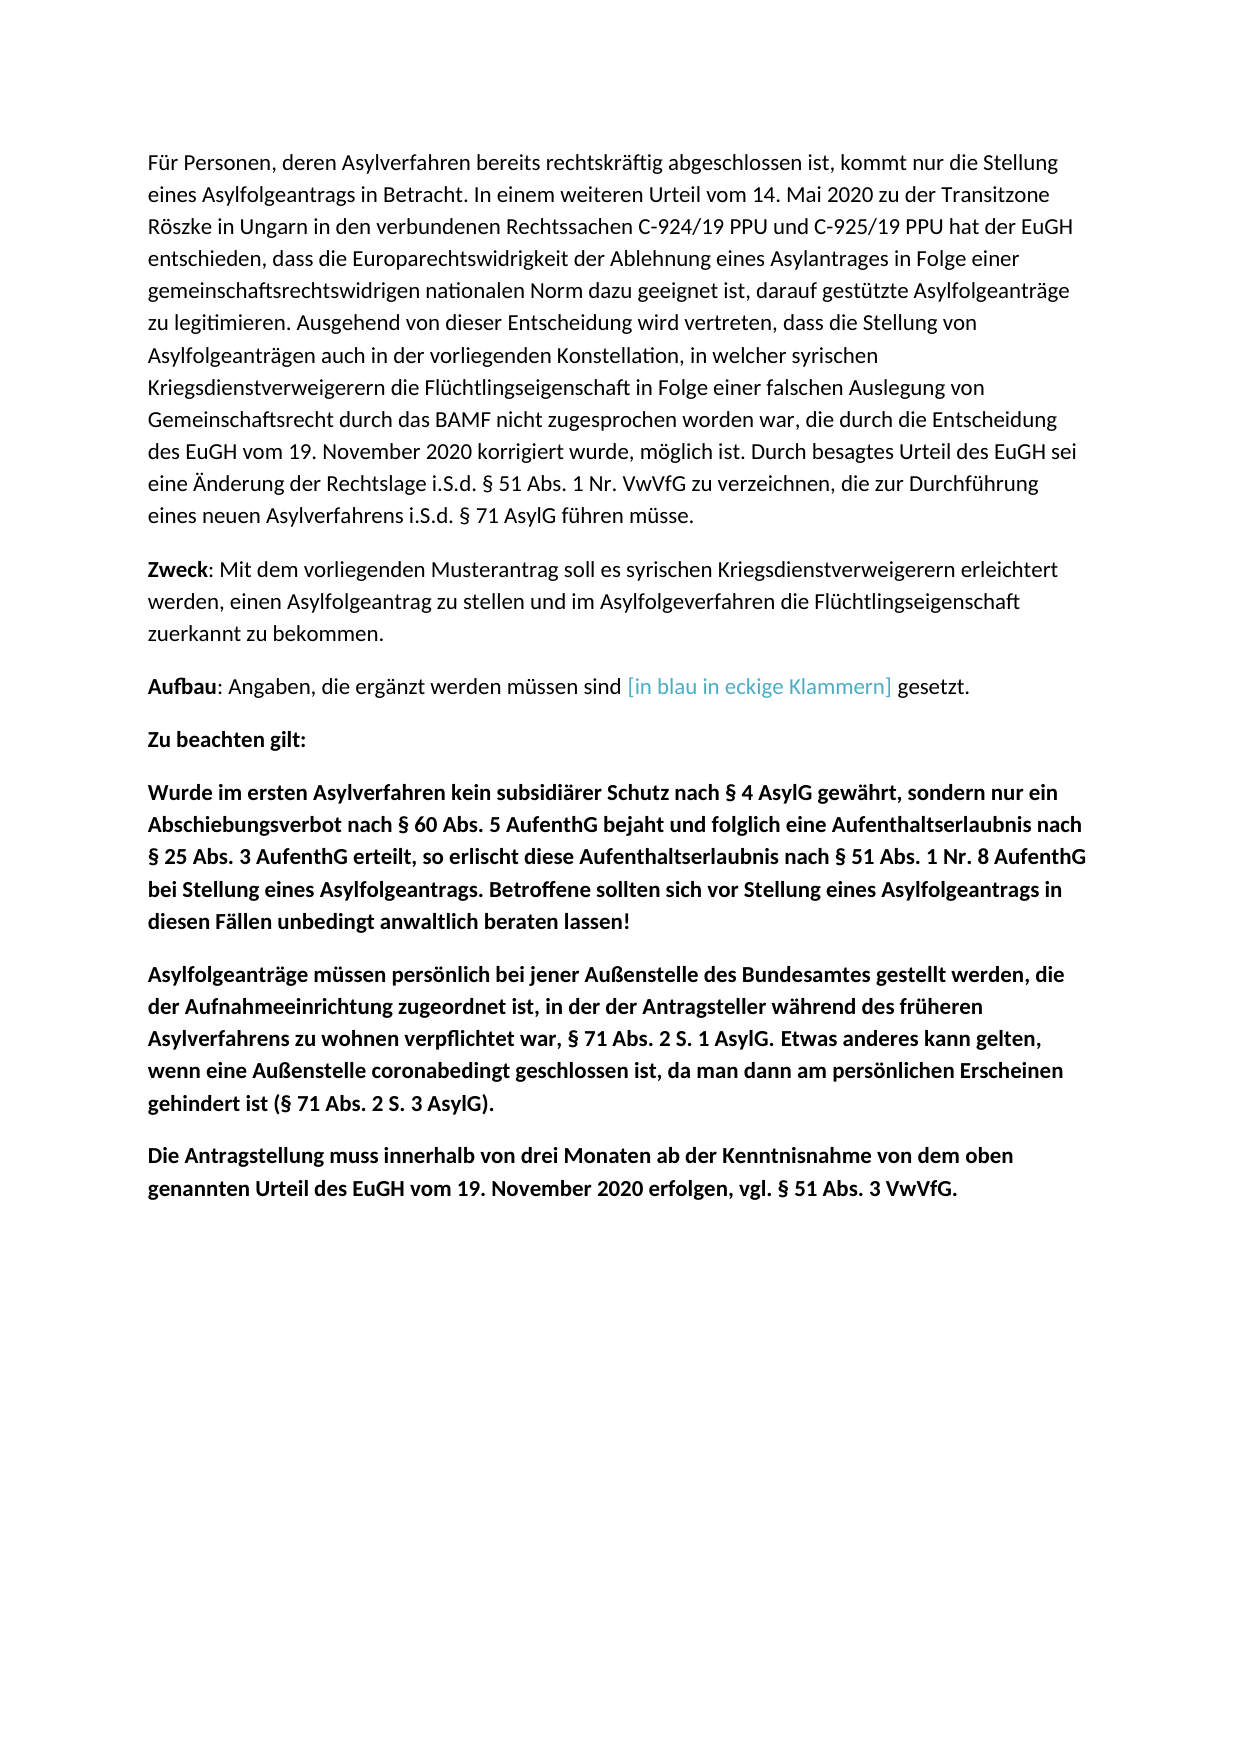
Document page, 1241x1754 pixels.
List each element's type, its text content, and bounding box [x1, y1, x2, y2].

text Aufbau: Angaben, die ergänzt werden müssen sind [in blau in eckige Klammern] gesetzt. [148, 672, 1093, 700]
text Die Antragstellung muss innerhalb von drei Monaten ab der Kenntnisnahme von dem oben genannten Urteil des EuGH vom 19. November 2020 erfolgen, vgl. § 51 Abs. 3 VwVfG. [148, 1142, 1093, 1202]
text Zu beachten gilt: [148, 725, 1093, 753]
text Zweck: Mit dem vorliegenden Musterantrag soll es syrischen Kriegsdienstverweigerern erleichtert werden, einen Asylfolgeantrag zu stellen und im Asylfolgeverfahren die Flüchtlingseigenschaft zuerkannt zu bekommen. [148, 555, 1093, 647]
text Für Personen, deren Asylverfahren bereits rechtskräftig abgeschlossen ist, kommt nur die Stellung eines Asylfolgeantrags in Betracht. In einem weiteren Urteil vom 14. Mai 2020 zu der Transitzone Röszke in Ungarn in den verbundenen Rechtssachen C-924/19 PPU und C-925/19 PPU hat der EuGH entschieden, dass die Europarechtswidrigkeit der Ablehnung eines Asylantrages in Folge einer gemeinschaftsrechtswidrigen nationalen Norm dazu geeignet ist, darauf gestützte Asylfolgeanträge zu legitimieren. Ausgehend von dieser Entscheidung wird vertreten, dass die Stellung von Asylfolgeanträgen auch in der vorliegenden Konstellation, in welcher syrischen Kriegsdienstverweigerern die Flüchtlingseigenschaft in Folge einer falschen Auslegung von Gemeinschaftsrecht durch das BAMF nicht zugesprochen worden war, die durch die Entscheidung des EuGH vom 19. November 2020 korrigiert wurde, möglich ist. Durch besagtes Urteil des EuGH sei eine Änderung der Rechtslage i.S.d. § 51 Abs. 1 Nr. VwVfG zu verzeichnen, die zur Durchführung eines neuen Asylverfahrens i.S.d. § 71 AsylG führen müsse. [148, 148, 1093, 530]
text Asylfolgeanträge müssen persönlich bei jener Außenstelle des Bundesamtes gestellt werden, die der Aufnahmeeinrichtung zugeordnet ist, in der der Antragsteller während des früheren Asylverfahrens zu wohnen verpflichtet war, § 71 Abs. 2 S. 1 AsylG. Etwas anderes kann gelten, wenn eine Außenstelle coronabedingt geschlossen ist, da man dann am persönlichen Erscheinen gehindert ist (§ 71 Abs. 2 S. 3 AsylG). [148, 960, 1093, 1117]
text Wurde im ersten Asylverfahren kein subsidiärer Schutz nach § 4 AsylG gewährt, sondern nur ein Abschiebungsverbot nach § 60 Abs. 5 AufenthG bejaht und folglich eine Aufenthaltserlaubnis nach § 25 Abs. 3 AufenthG erteilt, so erlischt diese Aufenthaltserlaubnis nach § 51 Abs. 1 Nr. 8 AufenthG bei Stellung eines Asylfolgeantrags. Betroffene sollten sich vor Stellung eines Asylfolgeantrags in diesen Fällen unbedingt anwaltlich beraten lassen! [148, 778, 1093, 935]
